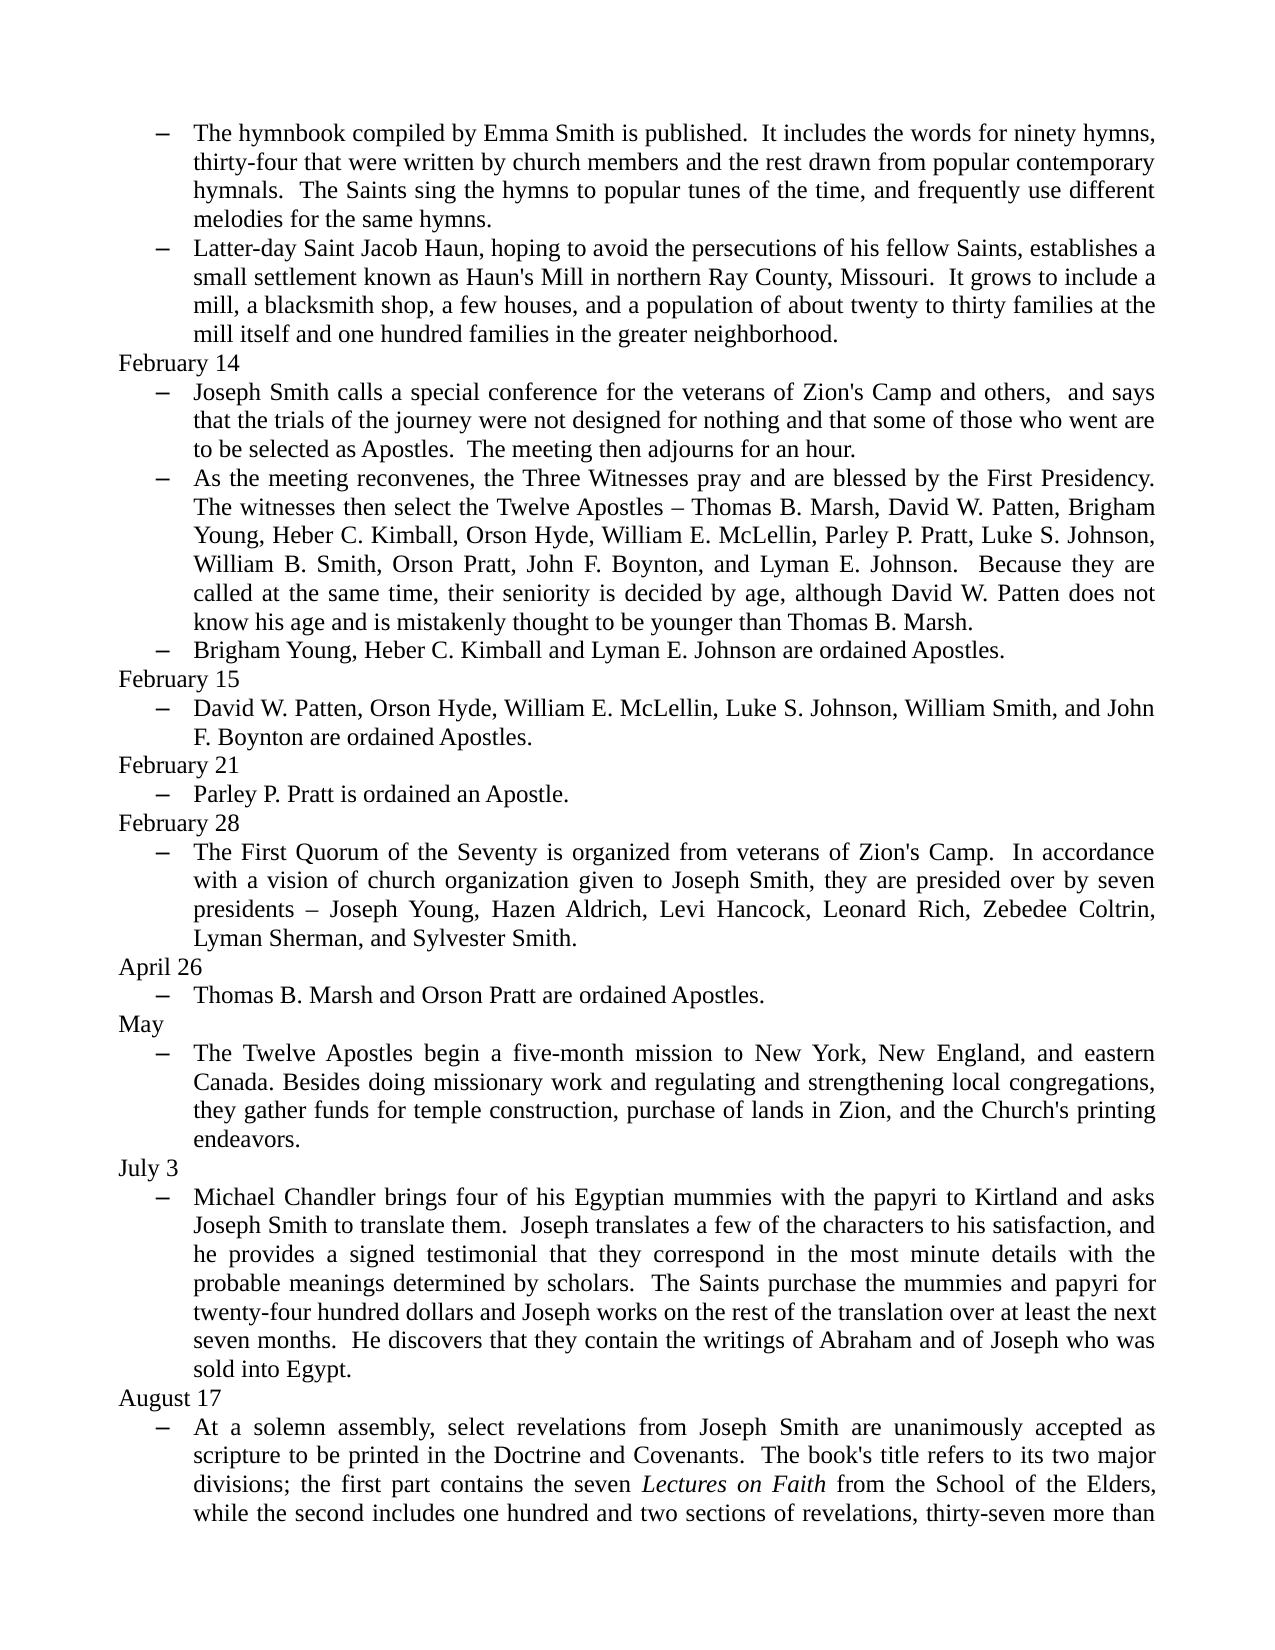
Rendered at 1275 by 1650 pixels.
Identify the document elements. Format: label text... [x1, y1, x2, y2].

list David W. Patten, Orson Hyde, William E. McLellin, Luke S. Johnson, William Smith, and John F. Boynton are ordained Apostles. [156, 693, 1157, 751]
text February 15 [118, 664, 1157, 693]
list Michael Chandler brings four of his Egyptian mummies with the papyri to Kirtland and asks Joseph Smith to translate them. Joseph translates a few of the characters to his satisfaction, and he provides a signed testimonial that they correspond in the most minute details with the probable meanings determined by scholars. The Saints purchase the mummies and papyri for twenty-four hundred dollars and Joseph works on the rest of the translation over at least the next seven months. He discovers that they contain the writings of Abraham and of Joseph who was sold into Egypt. [156, 1182, 1157, 1383]
list Latter-day Saint Jacob Haun, hoping to avoid the persecutions of his fellow Saints, establishes a small settlement known as Haun's Mill in northern Ray County, Missouri. It grows to include a mill, a blacksmith shop, a few houses, and a population of about twenty to thirty families at the mill itself and one hundred families in the greater neighborhood. [156, 233, 1157, 348]
list Parley P. Pratt is ordained an Apostle. [156, 779, 1157, 808]
text February 28 [118, 808, 1157, 837]
list Brigham Young, Heber C. Kimball and Lyman E. Johnson are ordained Apostles. [156, 636, 1157, 664]
list Joseph Smith calls a special conference for the veterans of Zion's Camp and others, and says that the trials of the journey were not designed for nothing and that some of those who went are to be selected as Apostles. The meeting then adjourns for an hour. [156, 377, 1157, 463]
list The hymnbook compiled by Emma Smith is published. It includes the words for ninety hymns, thirty-four that were written by church members and the rest drawn from popular contemporary hymnals. The Saints sing the hymns to popular tunes of the time, and frequently use different melodies for the same hymns. [156, 118, 1157, 233]
text July 3 [118, 1153, 1157, 1182]
text May [118, 1009, 1157, 1038]
text February 21 [118, 751, 1157, 779]
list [156, 1412, 1157, 1527]
text February 14 [118, 348, 1157, 377]
list The Twelve Apostles begin a five-month mission to New York, New England, and eastern Canada. Besides doing missionary work and regulating and strengthening local congregations, they gather funds for temple construction, purchase of lands in Zion, and the Church's printing endeavors. [156, 1038, 1157, 1153]
list As the meeting reconvenes, the Three Witnesses pray and are blessed by the First Presidency. The witnesses then select the Twelve Apostles – Thomas B. Marsh, David W. Patten, Brigham Young, Heber C. Kimball, Orson Hyde, William E. McLellin, Parley P. Pratt, Luke S. Johnson, William B. Smith, Orson Pratt, John F. Boynton, and Lyman E. Johnson. Because they are called at the same time, their seniority is decided by age, although David W. Patten does not know his age and is mistakenly thought to be younger than Thomas B. Marsh. [156, 463, 1157, 636]
text August 17 [118, 1383, 1157, 1412]
list Thomas B. Marsh and Orson Pratt are ordained Apostles. [156, 981, 1157, 1009]
list The First Quorum of the Seventy is organized from veterans of Zion's Camp. In accordance with a vision of church organization given to Joseph Smith, they are presided over by seven presidents – Joseph Young, Hazen Aldrich, Levi Hancock, Leonard Rich, Zebedee Coltrin, Lyman Sherman, and Sylvester Smith. [156, 837, 1157, 952]
text April 26 [118, 952, 1157, 981]
